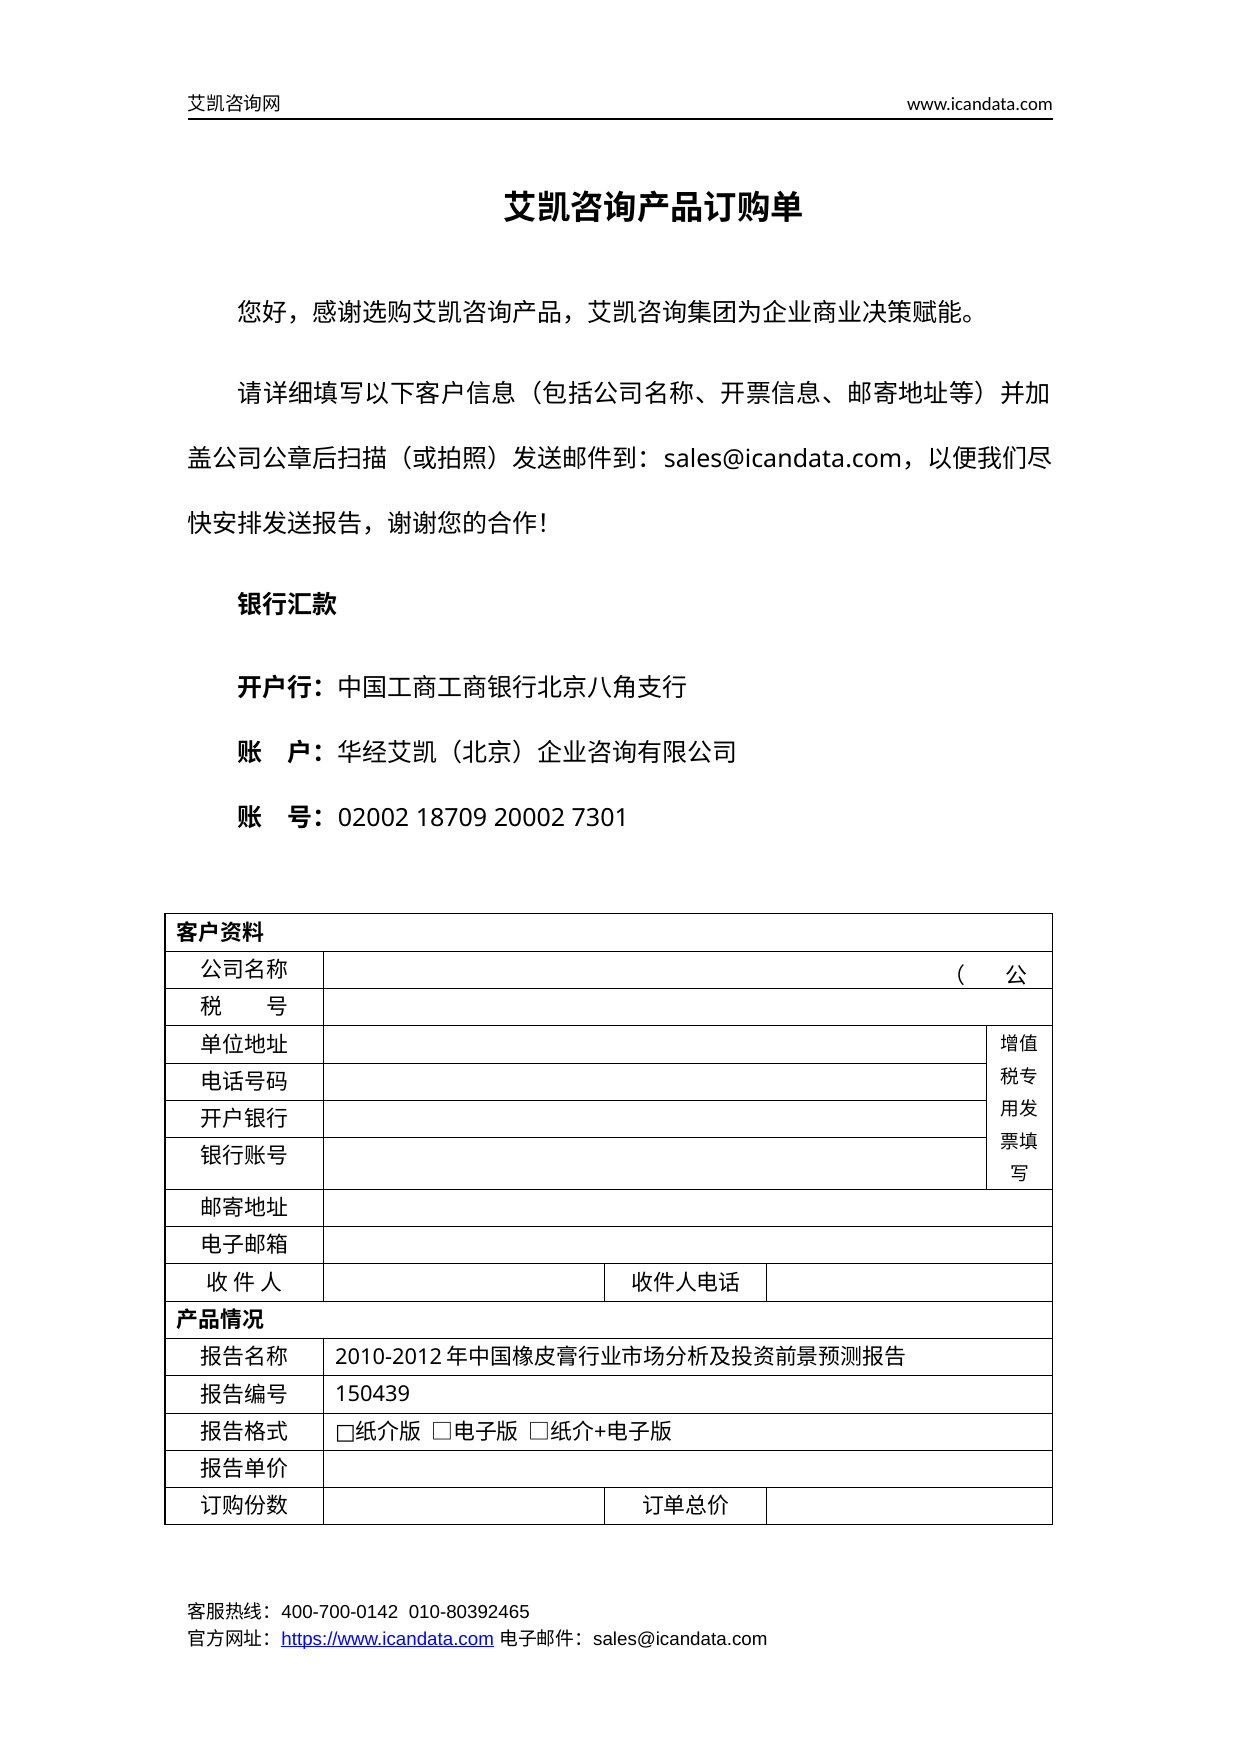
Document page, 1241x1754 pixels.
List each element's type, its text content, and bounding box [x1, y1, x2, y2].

table_cell [324, 952, 1052, 988]
text 艾凯咨询产品订购单 [187, 172, 1053, 237]
table_cell [324, 1101, 986, 1137]
table_cell [767, 1488, 1052, 1524]
table_cell 2010-2012年中国橡皮膏行业市场分析及投资前景预测报告 [324, 1339, 1052, 1375]
table_cell [324, 1064, 986, 1100]
table_cell 150439 [324, 1376, 1052, 1412]
table_cell 电话号码 [166, 1064, 323, 1100]
table_cell 报告编号 [166, 1376, 323, 1412]
table_cell 银行账号 [166, 1138, 323, 1189]
text 您好，感谢选购艾凯咨询产品，艾凯咨询集团为企业商业决策赋能。 [187, 278, 1053, 343]
text 开户行：中国工商工商银行北京八角支行 [187, 653, 1053, 718]
text 银行汇款 [187, 570, 1053, 635]
table_header 客户资料 [166, 914, 1052, 951]
table_cell 产品情况 [166, 1302, 1052, 1338]
text 账 号：02002 18709 20002 7301 [187, 783, 1053, 848]
table_cell 电子邮箱 [166, 1227, 323, 1263]
table_cell [767, 1264, 1052, 1301]
text 账 户：华经艾凯（北京）企业咨询有限公司 [187, 718, 1053, 783]
table_cell □纸介版 □电子版 □纸介+电子版 [324, 1414, 1052, 1450]
table_cell 开户银行 [166, 1101, 323, 1137]
table_cell 收件人电话 [605, 1264, 766, 1301]
table_cell [324, 1227, 1052, 1263]
table_cell 订单总价 [605, 1488, 766, 1524]
table_cell [324, 1451, 1052, 1487]
table_cell [324, 1138, 986, 1189]
table_cell [324, 1190, 1052, 1226]
table_cell 单位地址 [166, 1026, 323, 1062]
table_cell 报告名称 [166, 1339, 323, 1375]
table_cell 增值税专用发票填写 [987, 1026, 1052, 1189]
table_cell [324, 1488, 604, 1524]
table_cell [324, 1026, 986, 1062]
text 请详细填写以下客户信息（包括公司名称、开票信息、邮寄地址等）并加盖公司公章后扫描（或拍照）发送邮件到：sales@icandata.com，以便我们尽快安排发送报告，谢谢您的合作！ [187, 359, 1053, 554]
table_cell [324, 1264, 604, 1301]
table_cell 公司名称 [166, 952, 323, 988]
table_cell 收 件 人 [166, 1264, 323, 1301]
table_cell 税 号 [166, 989, 323, 1025]
table_cell [324, 989, 1052, 1025]
table_cell 报告格式 [166, 1414, 323, 1450]
table_cell 邮寄地址 [166, 1190, 323, 1226]
table_cell 订购份数 [166, 1488, 323, 1524]
table_cell 报告单价 [166, 1451, 323, 1487]
